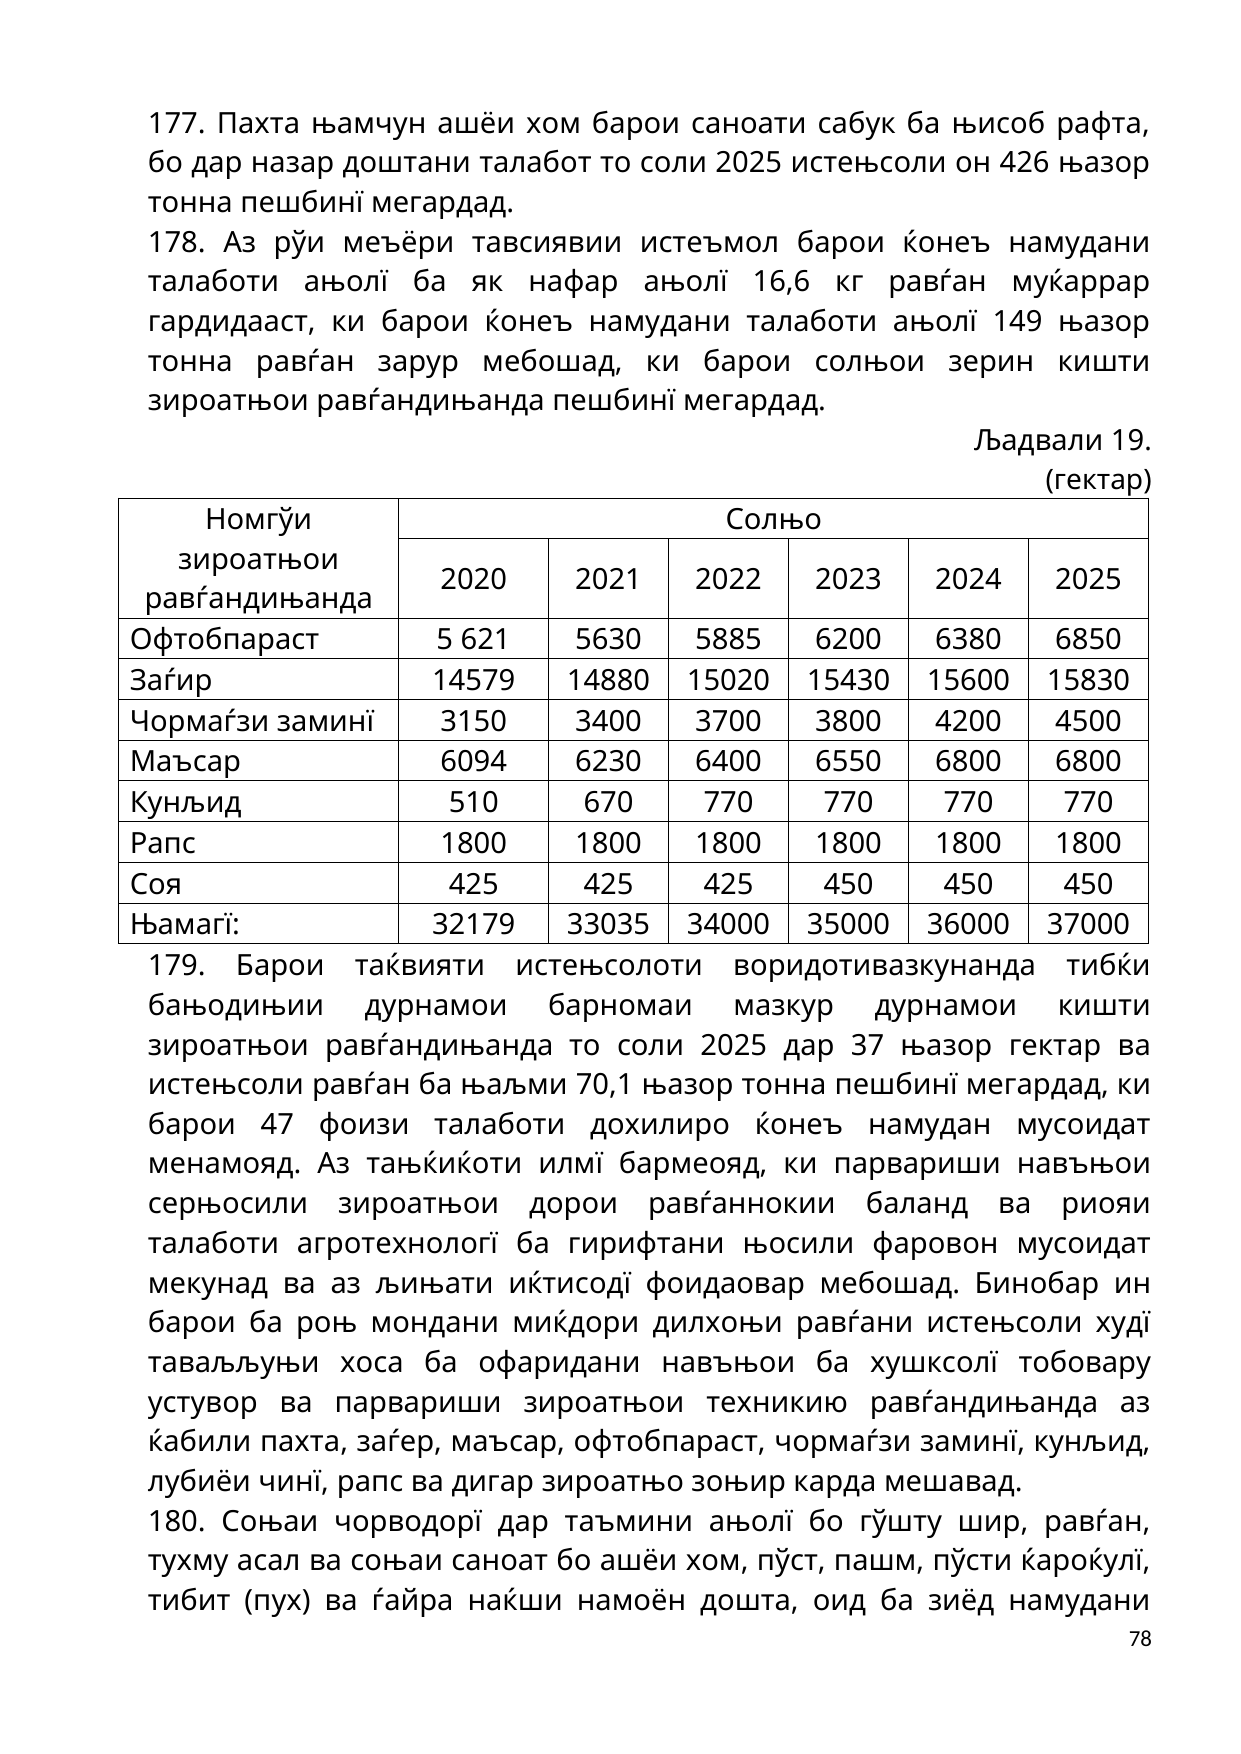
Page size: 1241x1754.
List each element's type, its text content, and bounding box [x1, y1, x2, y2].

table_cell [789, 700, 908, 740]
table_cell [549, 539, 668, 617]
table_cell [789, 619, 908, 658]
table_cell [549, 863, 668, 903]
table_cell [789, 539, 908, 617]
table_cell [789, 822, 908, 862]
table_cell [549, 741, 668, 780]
text (гектар) [148, 459, 1152, 497]
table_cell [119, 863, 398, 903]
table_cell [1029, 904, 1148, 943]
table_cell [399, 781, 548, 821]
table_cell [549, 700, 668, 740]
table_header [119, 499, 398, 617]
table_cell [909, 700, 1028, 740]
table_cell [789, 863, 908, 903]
text 179. Барои таќвияти истењсолоти воридотивазкунанда тибќи бањодињии дурнамои барномаи мазкур дурнамои кишти зироатњои равѓандињанда то соли 2025 дар 37 њазор гектар ва истењсоли равѓан ба њаљми 70,1 њазор тонна пешбинї мегардад, ки барои 47 фоизи талаботи дохилиро ќонеъ намудан мусоидат менамояд. Аз тањќиќоти илмї бармеояд, ки парвариши навъњои серњосили зироатњои дорои равѓаннокии баланд ва риояи талаботи агротехнологї ба гирифтани њосили фаровон мусоидат мекунад ва аз љињати иќтисодї фоидаовар мебошад. Бинобар ин барои ба роњ мондани миќдори дилхоњи равѓани истењсоли худї таваљљуњи хоса ба офаридани навъњои ба хушксолї тобовару устувор ва парвариши зироатњои техникию равѓандињанда аз ќабили пахта, заѓер, маъсар, офтобпараст, чормаѓзи заминї, кунљид, лубиёи чинї, рапс ва дигар зироатњо зоњир карда мешавад. [148, 944, 1152, 1500]
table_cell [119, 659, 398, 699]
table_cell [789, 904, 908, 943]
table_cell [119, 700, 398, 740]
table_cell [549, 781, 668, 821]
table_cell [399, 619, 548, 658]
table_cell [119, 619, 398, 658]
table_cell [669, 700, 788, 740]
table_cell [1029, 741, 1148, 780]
text Љадвали 19. [148, 419, 1152, 459]
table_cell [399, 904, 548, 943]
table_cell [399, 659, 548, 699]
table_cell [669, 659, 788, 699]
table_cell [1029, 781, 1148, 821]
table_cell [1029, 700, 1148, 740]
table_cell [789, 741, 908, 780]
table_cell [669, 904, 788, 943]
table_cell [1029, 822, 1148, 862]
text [148, 1500, 1152, 1619]
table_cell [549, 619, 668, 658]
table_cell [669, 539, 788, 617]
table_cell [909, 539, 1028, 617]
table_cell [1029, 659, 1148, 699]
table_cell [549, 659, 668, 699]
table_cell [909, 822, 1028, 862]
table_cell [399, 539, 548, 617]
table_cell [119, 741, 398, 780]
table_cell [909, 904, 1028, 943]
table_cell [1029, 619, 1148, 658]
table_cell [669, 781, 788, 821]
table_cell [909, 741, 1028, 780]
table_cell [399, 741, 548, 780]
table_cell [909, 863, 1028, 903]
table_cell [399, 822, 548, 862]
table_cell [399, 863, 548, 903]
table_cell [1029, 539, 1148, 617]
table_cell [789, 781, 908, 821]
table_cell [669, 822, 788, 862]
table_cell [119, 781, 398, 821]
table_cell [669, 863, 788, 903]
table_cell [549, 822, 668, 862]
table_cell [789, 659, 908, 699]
text 177. Пахта њамчун ашёи хом барои саноати сабук ба њисоб рафта, бо дар назар доштани талабот то соли 2025 истењсоли он 426 њазор тонна пешбинї мегардад. [148, 102, 1152, 221]
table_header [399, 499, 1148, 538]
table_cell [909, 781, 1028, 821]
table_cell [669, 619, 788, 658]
text 178. Аз рўи меъёри тавсиявии истеъмол барои ќонеъ намудани талаботи ањолї ба як нафар ањолї 16,6 кг равѓан муќаррар гардидааст, ки барои ќонеъ намудани талаботи ањолї 149 њазор тонна равѓан зарур мебошад, ки барои солњои зерин кишти зироатњои равѓандињанда пешбинї мегардад. [148, 221, 1152, 419]
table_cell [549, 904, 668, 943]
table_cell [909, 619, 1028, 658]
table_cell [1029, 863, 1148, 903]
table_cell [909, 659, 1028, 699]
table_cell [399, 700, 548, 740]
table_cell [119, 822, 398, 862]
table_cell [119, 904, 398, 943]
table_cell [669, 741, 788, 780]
